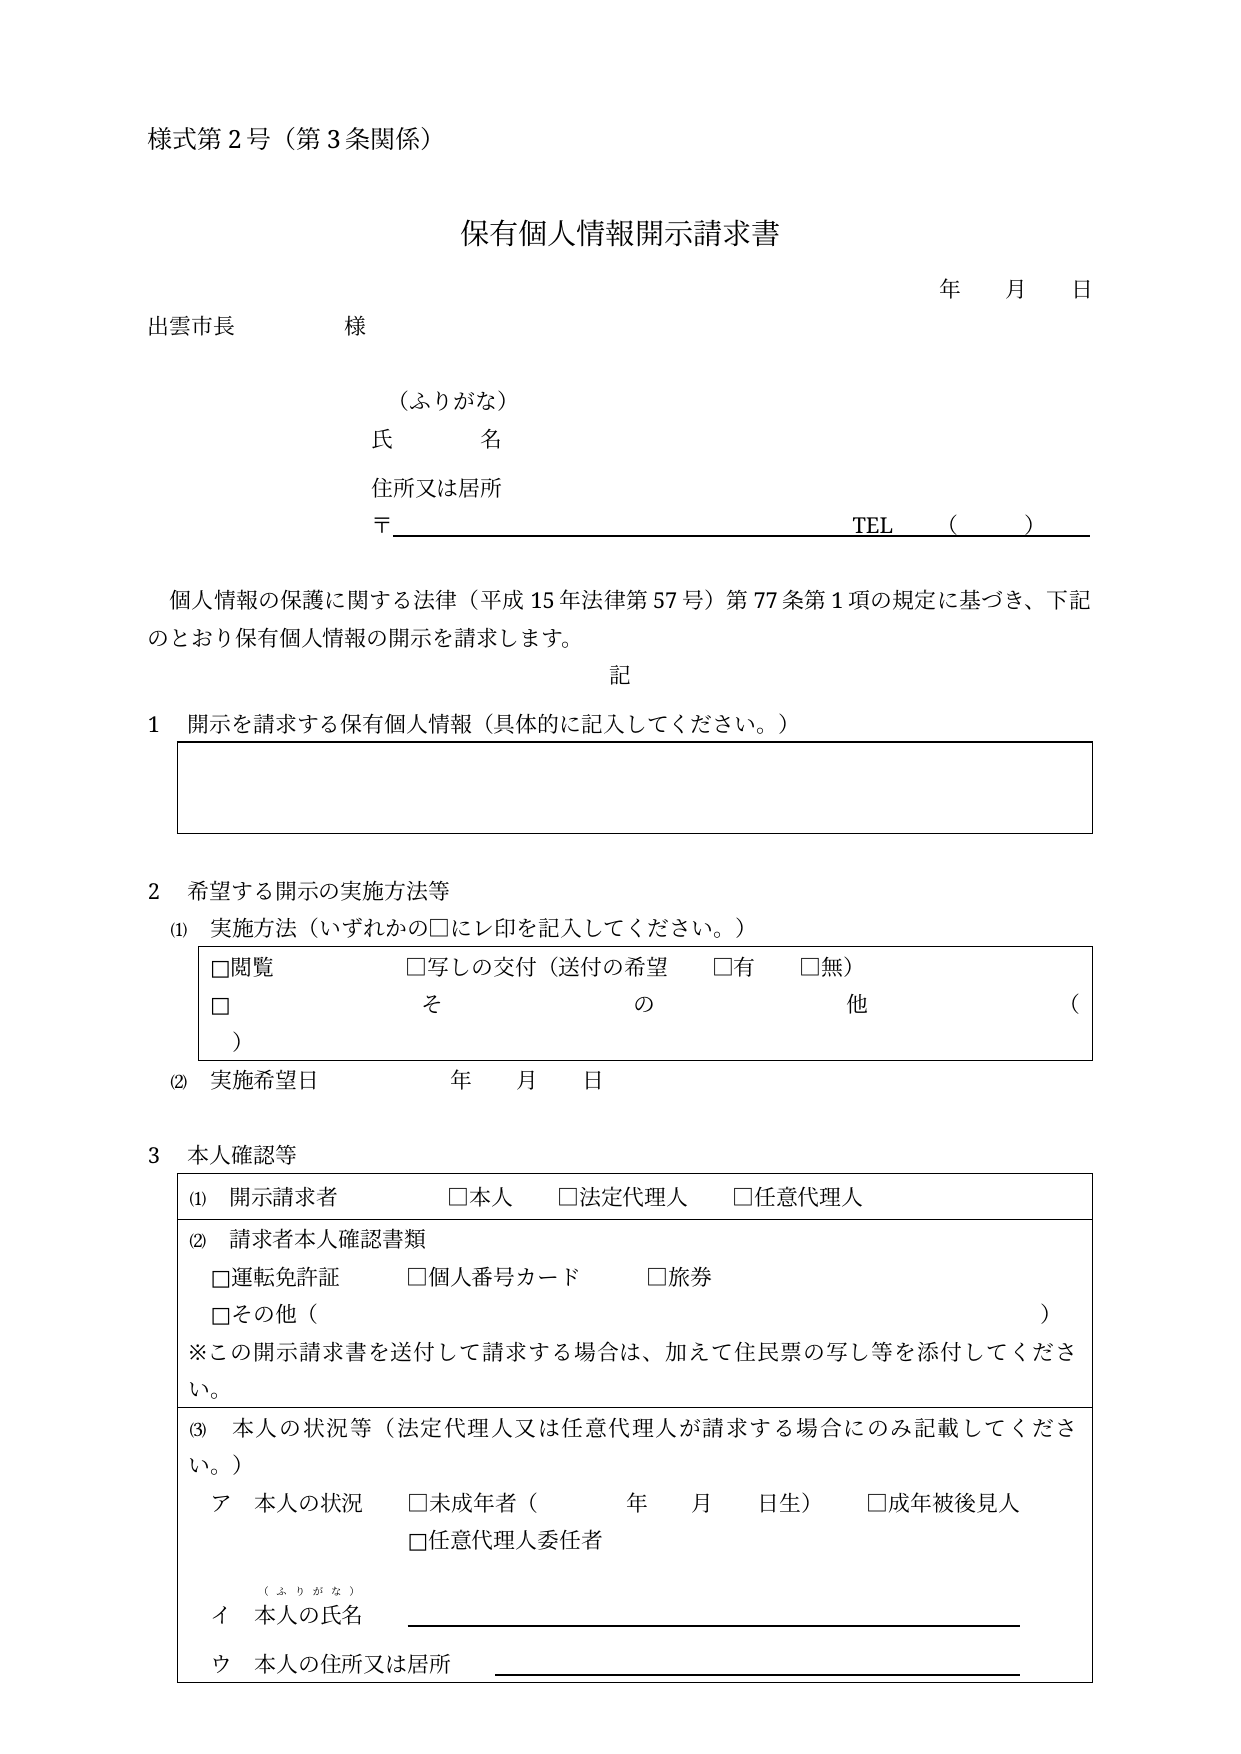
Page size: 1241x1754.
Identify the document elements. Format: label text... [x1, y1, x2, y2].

text 住所又は居所 [371, 468, 1092, 505]
text 〒 TEL （ ） [371, 505, 1092, 543]
table_header ⑴ 開示請求者 □本人 □法定代理人 □任意代理人 [178, 1174, 1092, 1218]
text 出雲市長 様 [148, 306, 1092, 344]
text ⑴ 実施方法（いずれかの□にレ印を記入してください。） [148, 908, 1092, 946]
table_cell ⑵ 請求者本人確認書類 □運転免許証 □個人番号カード □旅券 □その他（ ） ※この開示請求書を送付して請求する場合は、加えて住民票の写し等を添付してください。 [178, 1220, 1092, 1407]
text 3 本人確認等 [148, 1136, 1092, 1173]
table_cell ⑶ 本人の状況等（法定代理人又は任意代理人が請求する場合にのみ記載してください。） ア 本人の状況 □未成年者（ 年 月 日生） □成年被後見人 □任意代理人委任者 イ ウ 本人の住所又は居所 [178, 1408, 1092, 1682]
text 保有個人情報開示請求書 [148, 194, 1092, 269]
table_header [178, 743, 1092, 832]
table_header □閲覧 □写しの交付（送付の希望 □有 □無） □その他（ ） [199, 947, 1092, 1059]
text 個人情報の保護に関する法律（平成15年法律第57号）第77条第1項の規定に基づき、下記のとおり保有個人情報の開示を請求します。 [148, 580, 1092, 655]
text 年 月 日 [148, 269, 1092, 306]
text 様式第2号（第3条関係） [148, 119, 1092, 156]
text 1 開示を請求する保有個人情報（具体的に記入してください。） [148, 704, 1092, 741]
text 2 希望する開示の実施方法等 [148, 871, 1092, 908]
text 氏 名 [371, 419, 1092, 456]
text （ふりがな） [388, 381, 1092, 419]
text ⑵ 実施希望日 年 月 日 [148, 1061, 1092, 1098]
text 記 [148, 655, 1092, 693]
